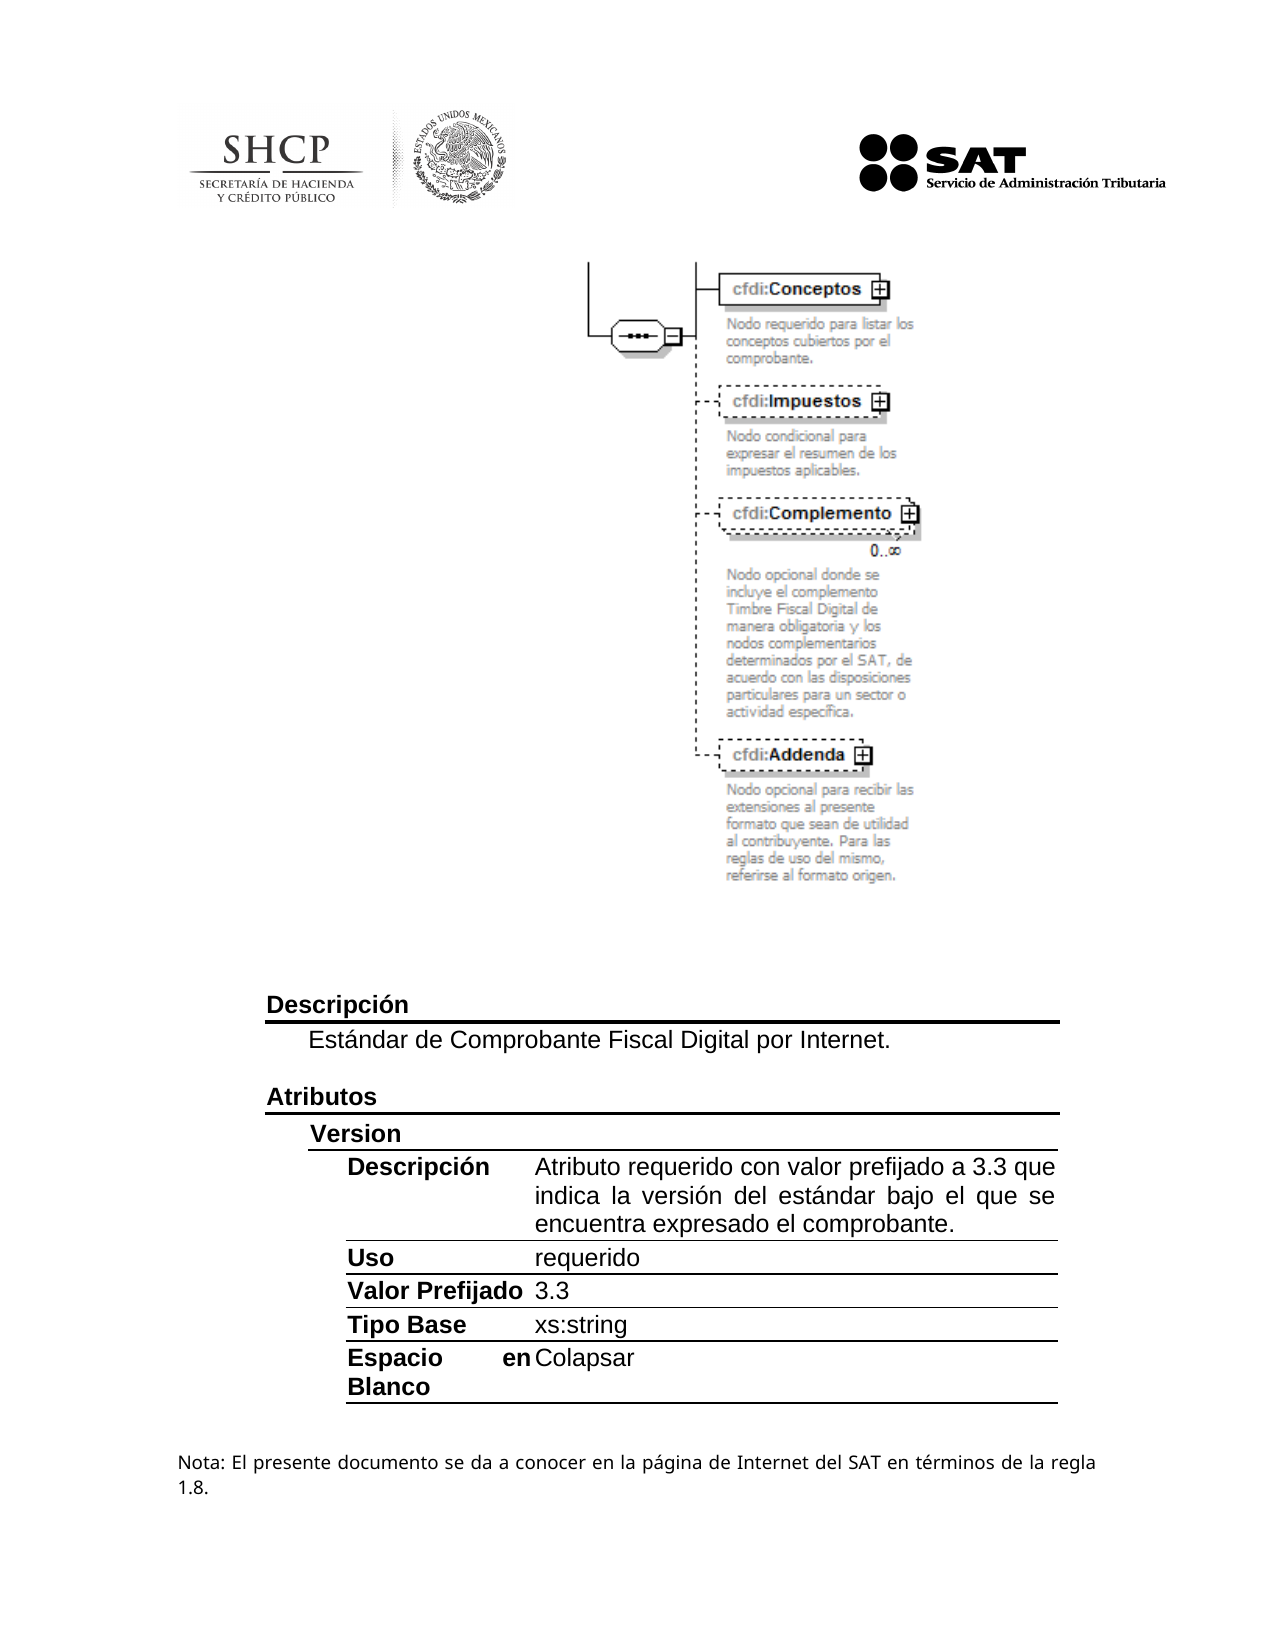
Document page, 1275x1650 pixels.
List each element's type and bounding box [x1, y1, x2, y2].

picture [855, 130, 1168, 193]
picture [177, 103, 515, 208]
table_cell [165, 248, 1073, 1439]
picture [376, 253, 948, 901]
